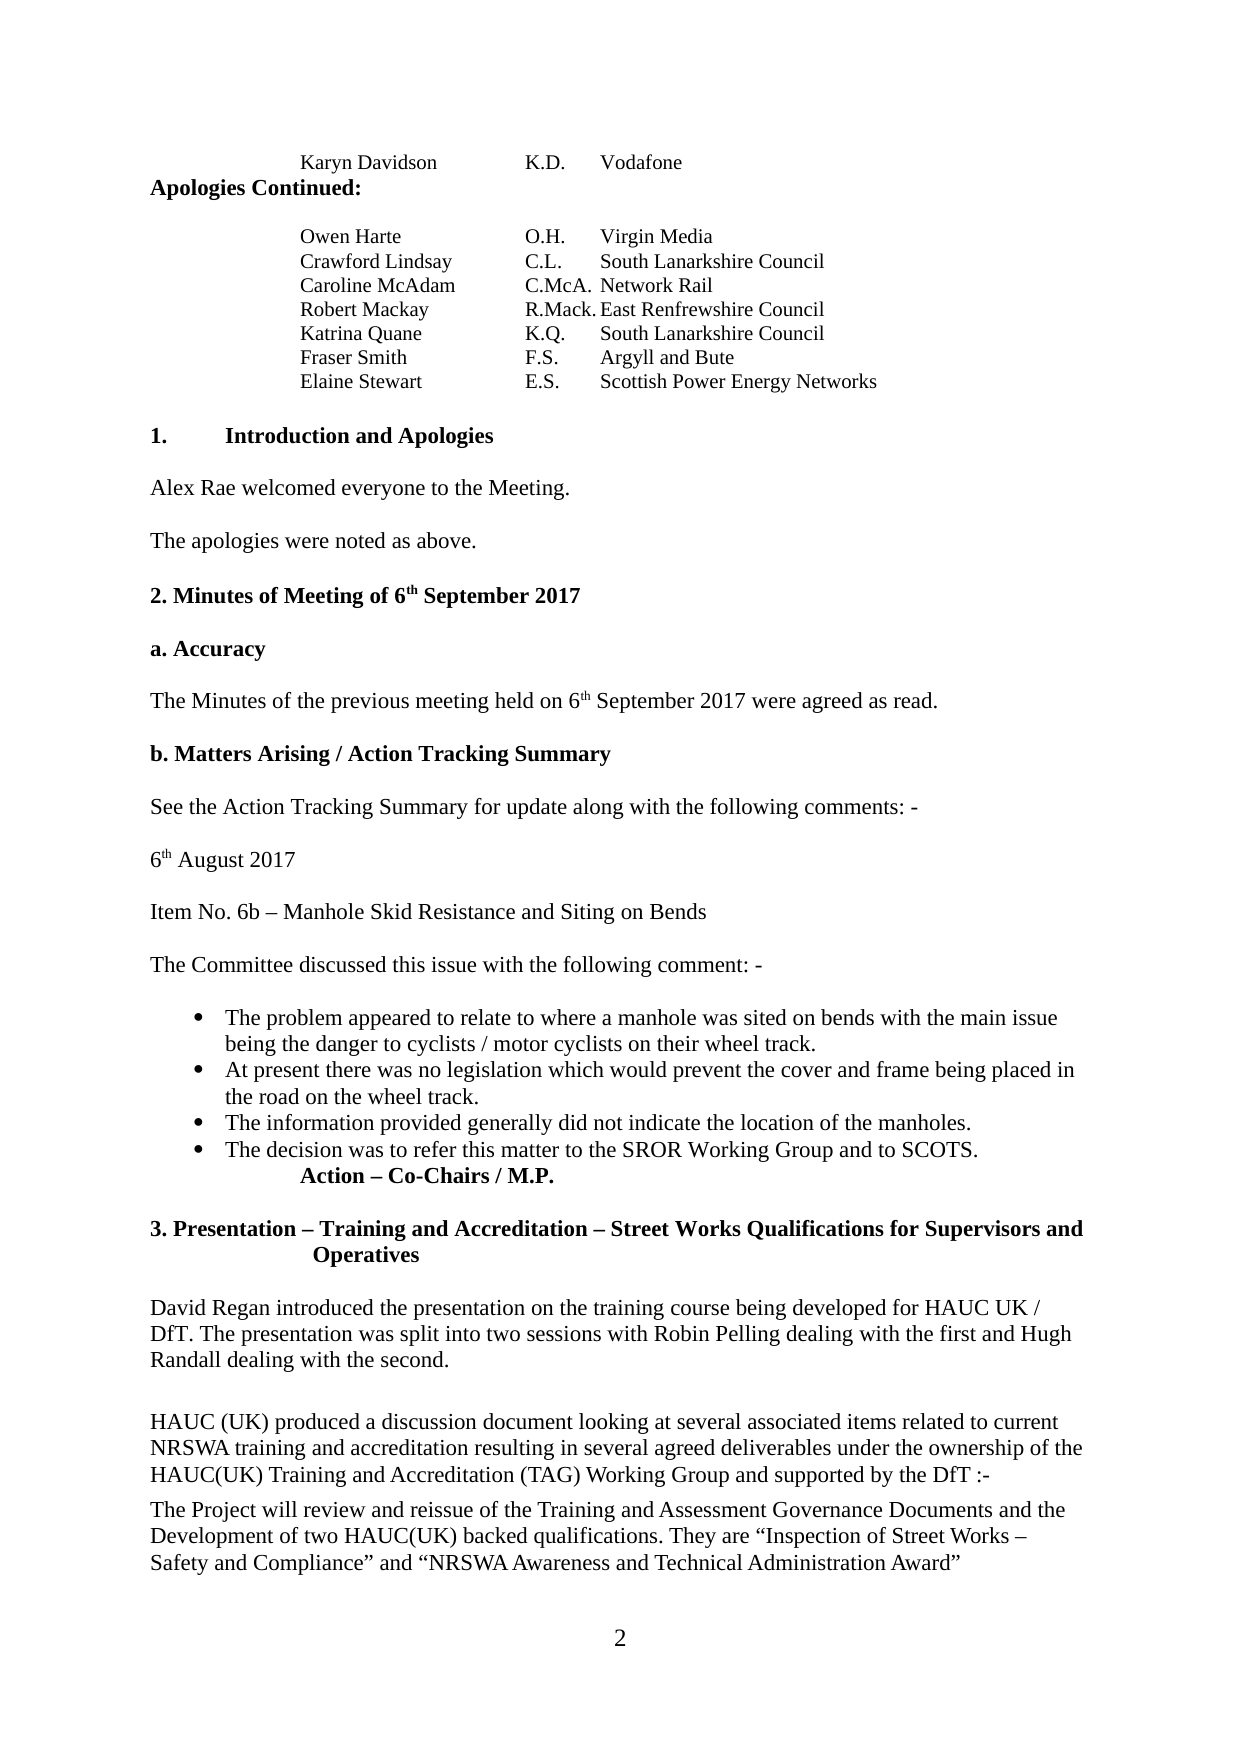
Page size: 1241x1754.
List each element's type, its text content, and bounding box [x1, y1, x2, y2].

text Item No. 6b – Manhole Skid Resistance and Siting on Bends [150, 898, 1090, 925]
text Alex Rae welcomed everyone to the Meeting. [150, 474, 1090, 501]
text Owen Harte O.H. Virgin Media [150, 224, 1090, 248]
text The Minutes of the previous meeting held on 6th September 2017 were agreed as read. [150, 688, 1090, 714]
text Fraser Smith F.S. Argyll and Bute [150, 345, 1090, 369]
text See the Action Tracking Summary for update along with the following comments: - [150, 793, 1090, 819]
text The Project will review and reissue of the Training and Assessment Governance Documents and the Development of two HAUC(UK) backed qualifications. They are “Inspection of Street Works – Safety and Compliance” and “NRSWA Awareness and Technical Administration Award” [150, 1496, 1090, 1575]
text b. Matters Arising / Action Tracking Summary [150, 740, 1090, 767]
text Elaine Stewart E.S. Scottish Power Energy Networks [150, 369, 1090, 393]
text The Committee discussed this issue with the following comment: - [150, 951, 1090, 977]
text a. Accuracy [150, 635, 1090, 661]
text Karyn Davidson K.D. Vodafone [150, 150, 1090, 174]
text Crawford Lindsay C.L. South Lanarkshire Council [150, 248, 1090, 273]
text 6th August 2017 [150, 846, 1090, 872]
text The apologies were noted as above. [150, 527, 1090, 553]
text Apologies Continued: [150, 174, 1090, 200]
list At present there was no legislation which would prevent the cover and frame being placed in the road on the wheel track. [194, 1057, 1090, 1109]
text Caroline McAdam C.McA. Network Rail [150, 273, 1090, 297]
list The information provided generally did not indicate the location of the manholes. [194, 1109, 1090, 1136]
text HAUC (UK) produced a discussion document looking at several associated items related to current NRSWA training and accreditation resulting in several agreed deliverables under the ownership of the HAUC(UK) Training and Accreditation (TAG) Working Group and supported by the DfT :- [150, 1408, 1090, 1487]
text 2. Minutes of Meeting of 6th September 2017 [150, 582, 1090, 608]
list The decision was to refer this matter to the SROR Working Group and to SCOTS. Action – Co-Chairs / M.P. [194, 1136, 1090, 1188]
text Katrina Quane K.Q. South Lanarkshire Council [150, 321, 1090, 345]
text 3. Presentation – Training and Accreditation – Street Works Qualifications for Supervisors and Operatives [150, 1215, 1090, 1267]
text David Regan introduced the presentation on the training course being developed for HAUC UK / DfT. The presentation was split into two sessions with Robin Pelling dealing with the first and Hugh Randall dealing with the second. [150, 1294, 1090, 1373]
list The problem appeared to relate to where a manhole was sited on bends with the main issue being the danger to cyclists / motor cyclists on their wheel track. [194, 1004, 1090, 1057]
text Robert Mackay R.Mack. East Renfrewshire Council [150, 297, 1090, 321]
text 1. Introduction and Apologies [150, 422, 1090, 448]
